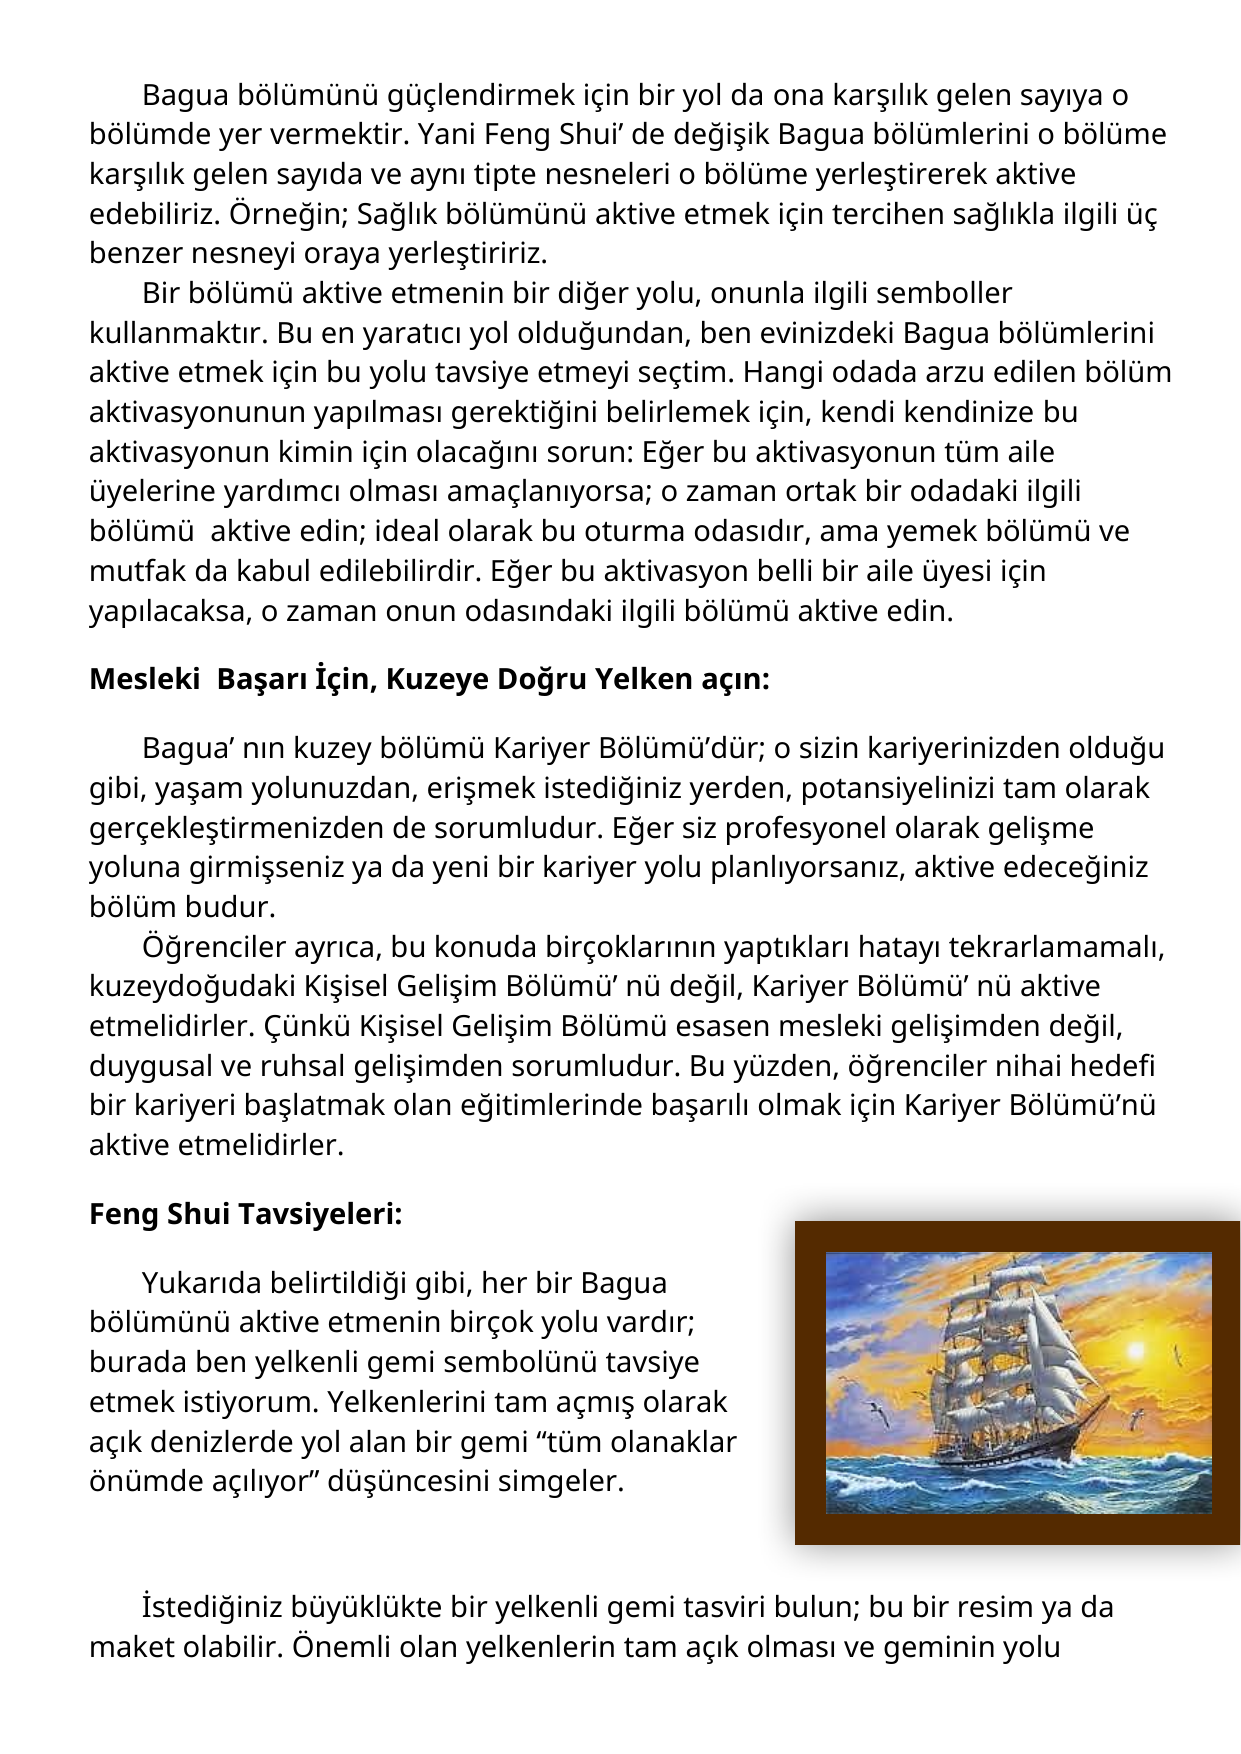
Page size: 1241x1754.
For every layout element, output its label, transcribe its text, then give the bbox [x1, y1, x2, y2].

text Mesleki Başarı İçin, Kuzeye Doğru Yelken açın: [89, 659, 1181, 698]
text Bir bölümü aktive etmenin bir diğer yolu, onunla ilgili semboller kullanmaktır. Bu en yaratıcı yol olduğundan, ben evinizdeki Bagua bölümlerini aktive etmek için bu yolu tavsiye etmeyi seçtim. Hangi odada arzu edilen bölüm aktivasyonunun yapılması gerektiğini belirlemek için, kendi kendinize bu aktivasyonun kimin için olacağını sorun: Eğer bu aktivasyonun tüm aile üyelerine yardımcı olması amaçlanıyorsa; o zaman ortak bir odadaki ilgili bölümü aktive edin; ideal olarak bu oturma odasıdır, ama yemek bölümü ve mutfak da kabul edilebilirdir. Eğer bu aktivasyon belli bir aile üyesi için yapılacaksa, o zaman onun odasındaki ilgili bölümü aktive edin. [89, 272, 1181, 629]
text Bagua bölümünü güçlendirmek için bir yol da ona karşılık gelen sayıya o bölümde yer vermektir. Yani Feng Shui’ de değişik Bagua bölümlerini o bölüme karşılık gelen sayıda ve aynı tipte nesneleri o bölüme yerleştirerek aktive edebiliriz. Örneğin; Sağlık bölümünü aktive etmek için tercihen sağlıkla ilgili üç benzer nesneyi oraya yerleştiririz. [89, 74, 1181, 272]
text Feng Shui Tavsiyeleri: [89, 1193, 816, 1233]
picture [826, 1252, 1212, 1514]
text Yukarıda belirtildiği gibi, her bir Bagua bölümünü aktive etmenin birçok yolu vardır; burada ben yelkenli gemi sembolünü tavsiye etmek istiyorum. Yelkenlerini tam açmış olarak açık denizlerde yol alan bir gemi “tüm olanaklar önümde açılıyor” düşüncesini simgeler. [89, 1262, 768, 1500]
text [89, 1587, 1181, 1666]
text Öğrenciler ayrıca, bu konuda birçoklarının yaptıkları hatayı tekrarlamamalı, kuzeydoğudaki Kişisel Gelişim Bölümü’ nü değil, Kariyer Bölümü’ nü aktive etmelidirler. Çünkü Kişisel Gelişim Bölümü esasen mesleki gelişimden değil, duygusal ve ruhsal gelişimden sorumludur. Bu yüzden, öğrenciler nihai hedefi bir kariyeri başlatmak olan eğitimlerinde başarılı olmak için Kariyer Bölümü’nü aktive etmelidirler. [89, 926, 1181, 1164]
text Bagua’ nın kuzey bölümü Kariyer Bölümü’dür; o sizin kariyerinizden olduğu gibi, yaşam yolunuzdan, erişmek istediğiniz yerden, potansiyelinizi tam olarak gerçekleştirmenizden de sorumludur. Eğer siz profesyonel olarak gelişme yoluna girmişseniz ya da yeni bir kariyer yolu planlıyorsanız, aktive edeceğiniz bölüm budur. [89, 727, 1181, 926]
